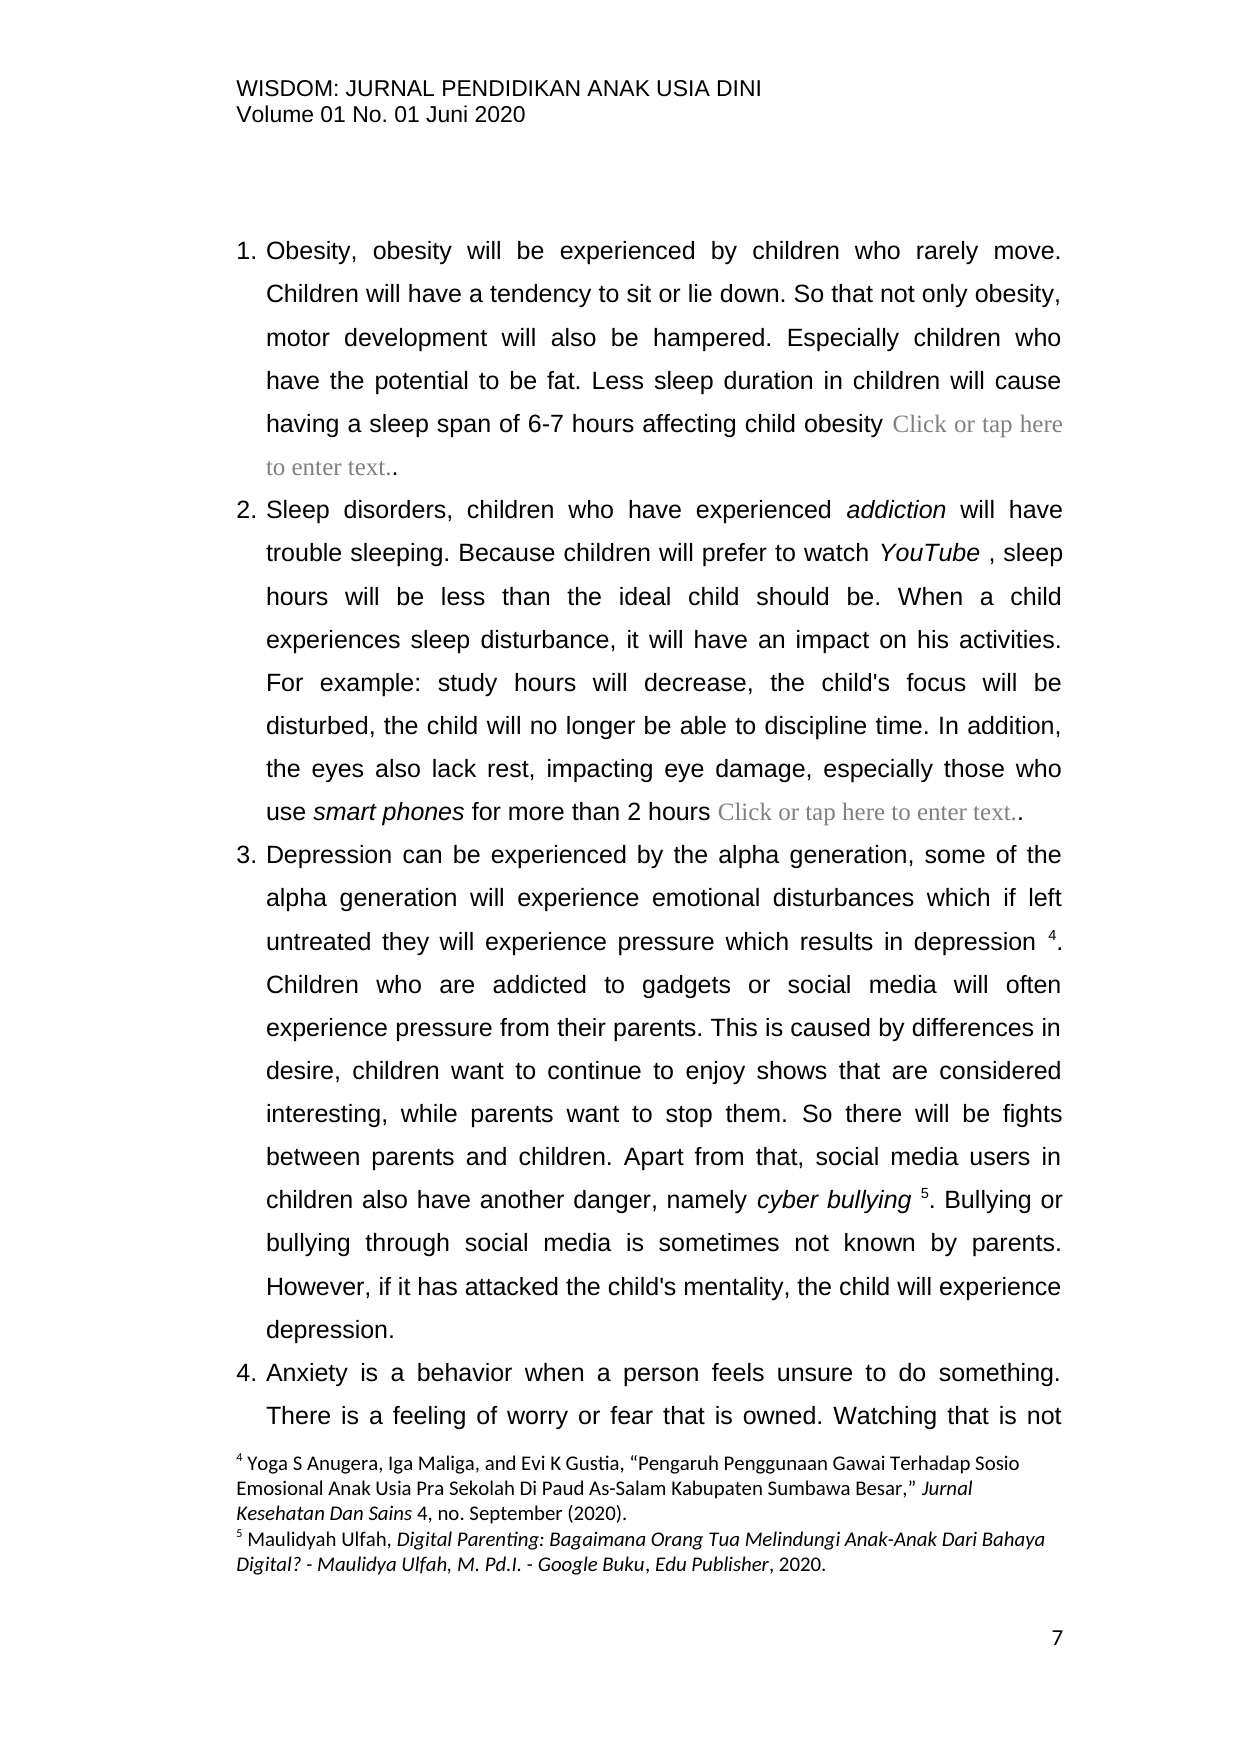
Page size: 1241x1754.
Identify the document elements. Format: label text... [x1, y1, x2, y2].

list Depression can be experienced by the alpha generation, some of the alpha generation will experience emotional disturbances which if left untreated they will experience pressure which results in depression . Children who are addicted to gadgets or social media will often experience pressure from their parents. This is caused by differences in desire, children want to continue to enjoy shows that are considered interesting, while parents want to stop them. So there will be fights between parents and children. Apart from that, social media users in children also have another danger, namely cyber bullying . Bullying or bullying through social media is sometimes not known by parents. However, if it has attacked the child's mentality, the child will experience depression. [236, 840, 1063, 1343]
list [236, 1358, 1063, 1430]
list Obesity, obesity will be experienced by children who rarely move. Children will have a tendency to sit or lie down. So that not only obesity, motor development will also be hampered. Especially children who have the potential to be fat. Less sleep duration in children will cause having a sleep span of 6-7 hours affecting child obesity . [236, 236, 1063, 481]
list Sleep disorders, children who have experienced addiction will have trouble sleeping. Because children will prefer to watch YouTube , sleep hours will be less than the ideal child should be. When a child experiences sleep disturbance, it will have an impact on his activities. For example: study hours will decrease, the child's focus will be disturbed, the child will no longer be able to discipline time. In addition, the eyes also lack rest, impacting eye damage, especially those who use smart phones for more than 2 hours . [236, 495, 1063, 826]
